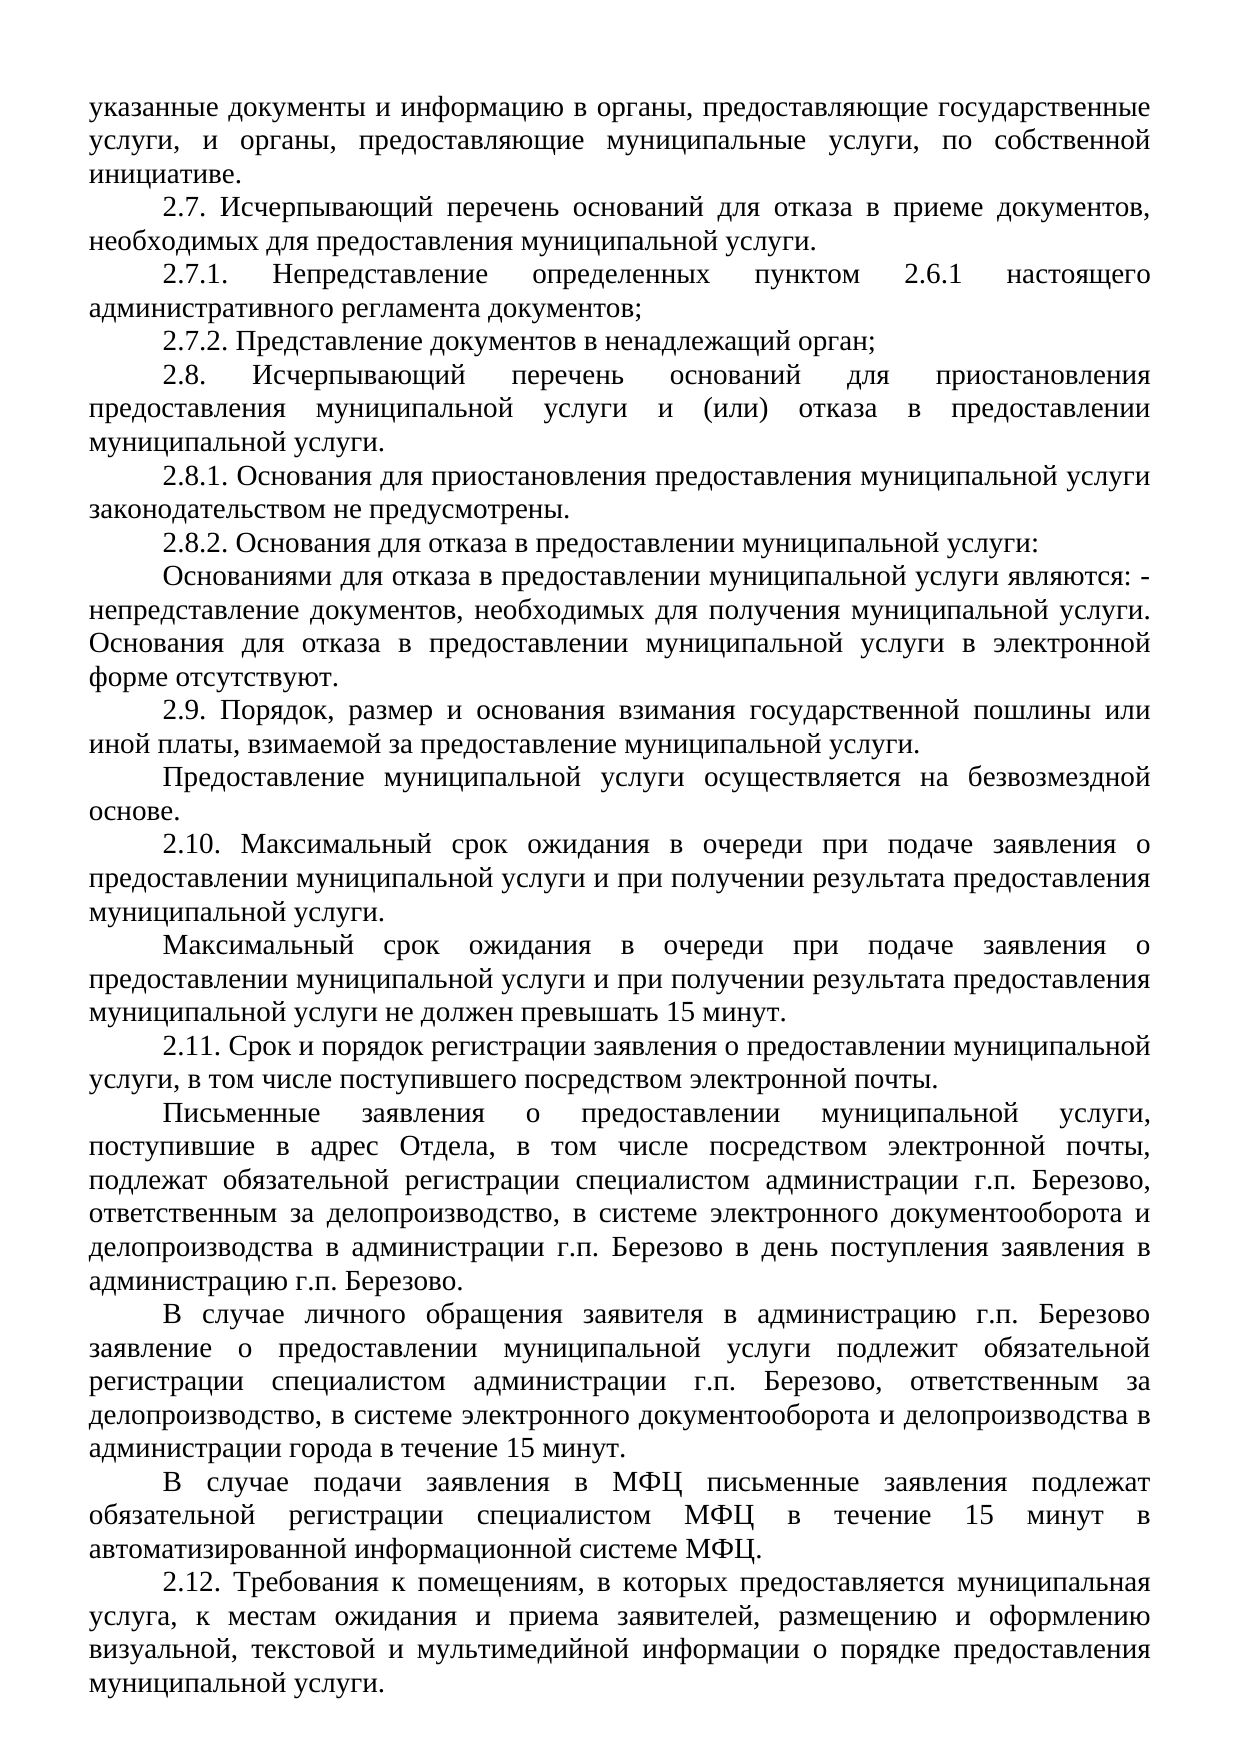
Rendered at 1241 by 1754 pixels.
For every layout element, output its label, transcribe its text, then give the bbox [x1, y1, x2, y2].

text Предоставление муниципальной услуги осуществляется на безвозмездной основе. [89, 759, 1152, 827]
text 2.8.1. Основания для приостановления предоставления муниципальной услуги законодательством не предусмотрены. [89, 458, 1152, 525]
text Письменные заявления о предоставлении муниципальной услуги, поступившие в адрес Отдела, в том числе посредством электронной почты, подлежат обязательной регистрации специалистом администрации г.п. Березово, ответственным за делопроизводство, в системе электронного документооборота и делопроизводства в администрации г.п. Березово в день поступления заявления в администрацию г.п. Березово. [89, 1095, 1152, 1296]
text В случае личного обращения заявителя в администрацию г.п. Березово заявление о предоставлении муниципальной услуги подлежит обязательной регистрации специалистом администрации г.п. Березово, ответственным за делопроизводство, в системе электронного документооборота и делопроизводства в администрации города в течение 15 минут. [89, 1296, 1152, 1464]
text 2.10. Максимальный срок ожидания в очереди при подаче заявления о предоставлении муниципальной услуги и при получении результата предоставления муниципальной услуги. [89, 827, 1152, 927]
text Максимальный срок ожидания в очереди при подаче заявления о предоставлении муниципальной услуги и при получении результата предоставления муниципальной услуги не должен превышать 15 минут. [89, 927, 1152, 1028]
text 2.11. Срок и порядок регистрации заявления о предоставлении муниципальной услуги, в том числе поступившего посредством электронной почты. [89, 1028, 1152, 1095]
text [89, 89, 1152, 189]
text 2.8. Исчерпывающий перечень оснований для приостановления предоставления муниципальной услуги и (или) отказа в предоставлении муниципальной услуги. [89, 357, 1152, 458]
text 2.9. Порядок, размер и основания взимания государственной пошлины или иной платы, взимаемой за предоставление муниципальной услуги. [89, 692, 1152, 759]
text 2.7.1. Непредставление определенных пунктом 2.6.1 настоящего административного регламента документов; [89, 256, 1152, 323]
text 2.7.2. Представление документов в ненадлежащий орган; [89, 323, 1152, 357]
text 2.7. Исчерпывающий перечень оснований для отказа в приеме документов, необходимых для предоставления муниципальной услуги. [89, 189, 1152, 256]
text 2.8.2. Основания для отказа в предоставлении муниципальной услуги: [89, 525, 1152, 558]
text 2.12. Требования к помещениям, в которых предоставляется муниципальная услуга, к местам ожидания и приема заявителей, размещению и оформлению визуальной, текстовой и мультимедийной информации о порядке предоставления муниципальной услуги. [89, 1564, 1152, 1699]
text В случае подачи заявления в МФЦ письменные заявления подлежат обязательной регистрации специалистом МФЦ в течение 15 минут в автоматизированной информационной системе МФЦ. [89, 1464, 1152, 1564]
text Основаниями для отказа в предоставлении муниципальной услуги являются: - непредставление документов, необходимых для получения муниципальной услуги. Основания для отказа в предоставлении муниципальной услуги в электронной форме отсутствуют. [89, 558, 1152, 692]
